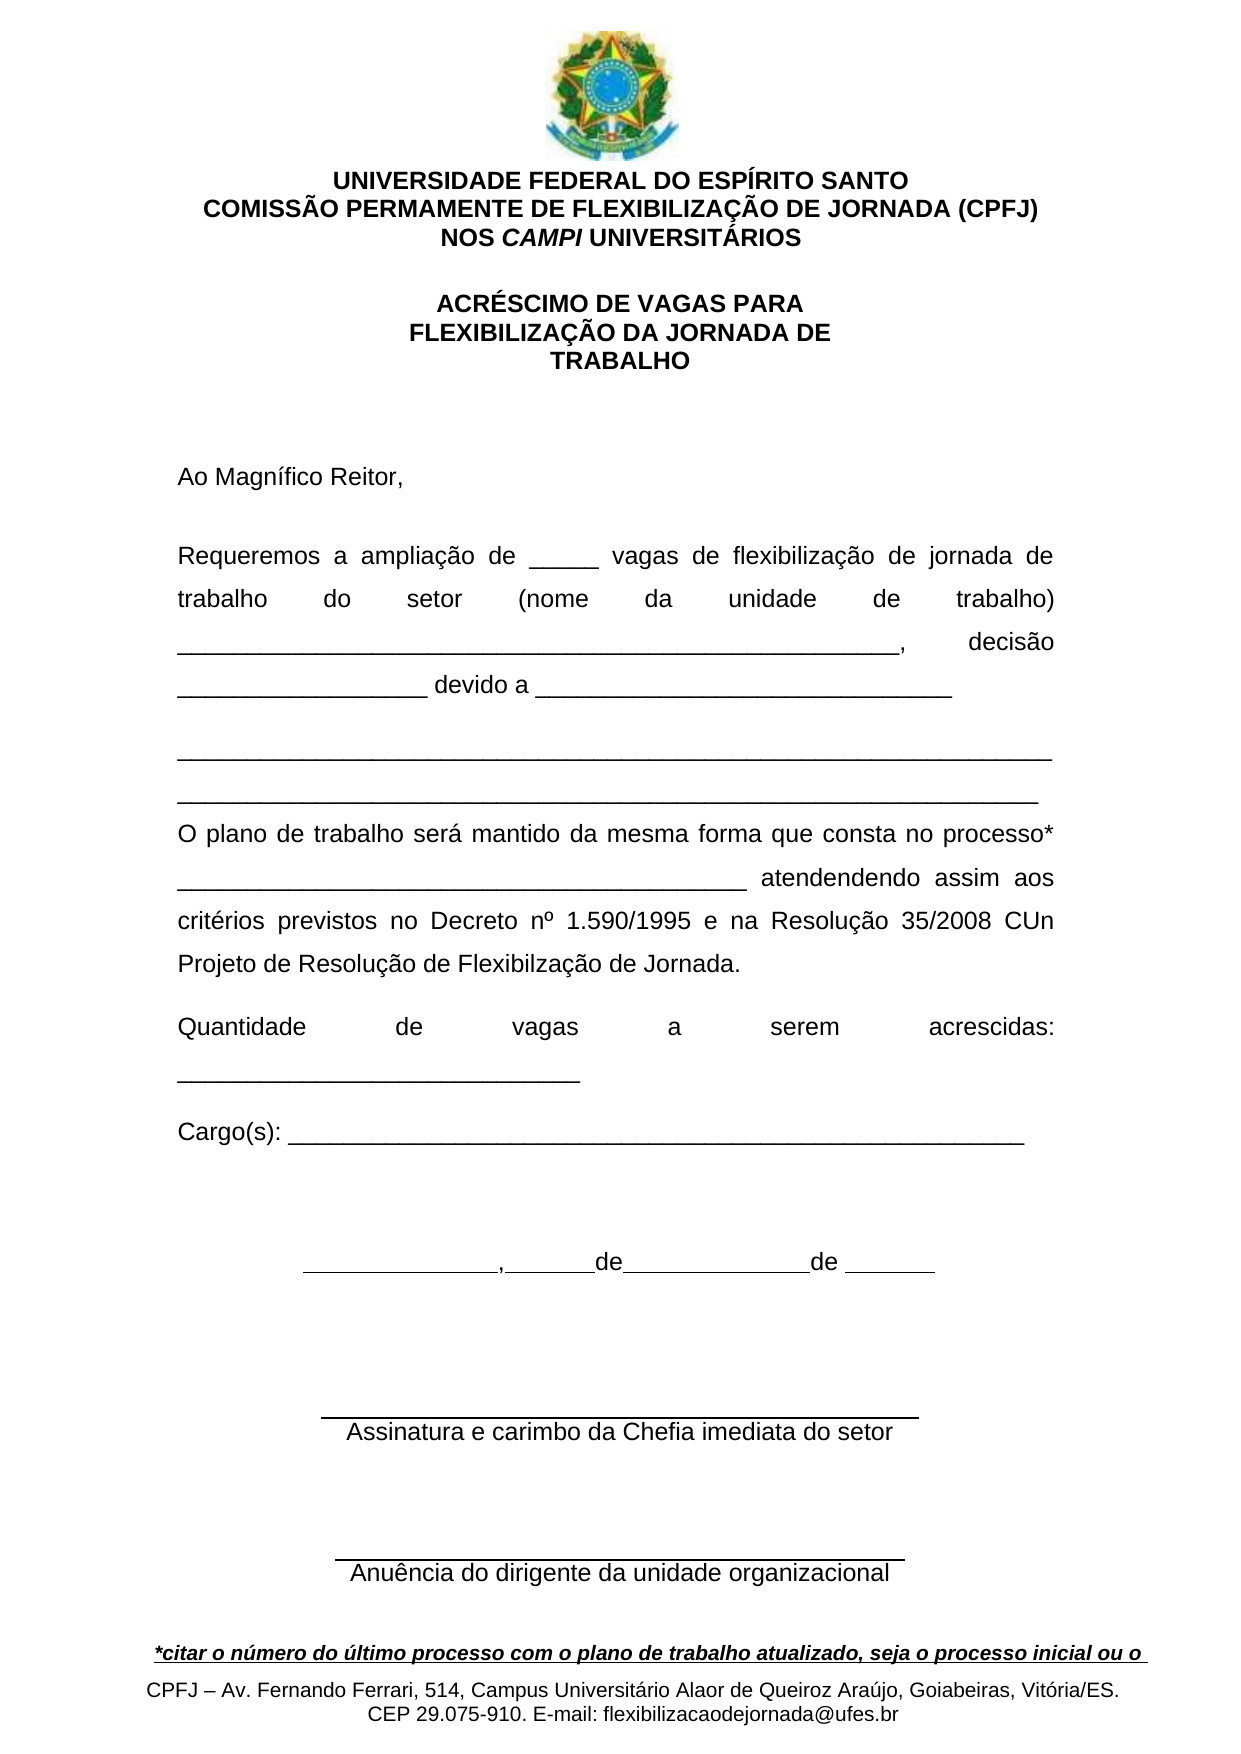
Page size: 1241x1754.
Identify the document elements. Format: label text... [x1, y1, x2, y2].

text Anuência do dirigente da unidade organizacional [350, 1555, 1180, 1587]
text Quantidade de vagas a serem acrescidas: _____________________________ [177, 1012, 1056, 1083]
text Assinatura e carimbo da Chefia imediata do setor [346, 1413, 1180, 1445]
picture [545, 31, 679, 161]
text *citar o número do último processo com o plano de trabalho atualizado, seja o processo inicial ou o processo de avaliação anual. [154, 1639, 1180, 1666]
text _____________________________________________________________________________________________________________________________O plano de trabalho será mantido da mesma forma que consta no processo* _________________________________________ atendendendo assim aos critérios previstos no Decreto nº 1.590/1995 e na Resolução 35/2008 CUn Projeto de Resolução de Flexibilzação de Jornada. [177, 733, 1056, 978]
text Cargo(s): _____________________________________________________ [177, 1117, 1056, 1146]
text ACRÉSCIMO DE VAGAS PARA FLEXIBILIZAÇÃO DA JORNADA DE TRABALHO [390, 289, 850, 375]
text , de de [303, 1247, 1180, 1276]
text Ao Magnífico Reitor, [177, 462, 1180, 490]
text Requeremos a ampliação de _____ vagas de flexibilização de jornada de trabalho do setor (nome da unidade de trabalho) ____________________________________________________, decisão __________________ devido a ______________________________ [177, 541, 1056, 699]
